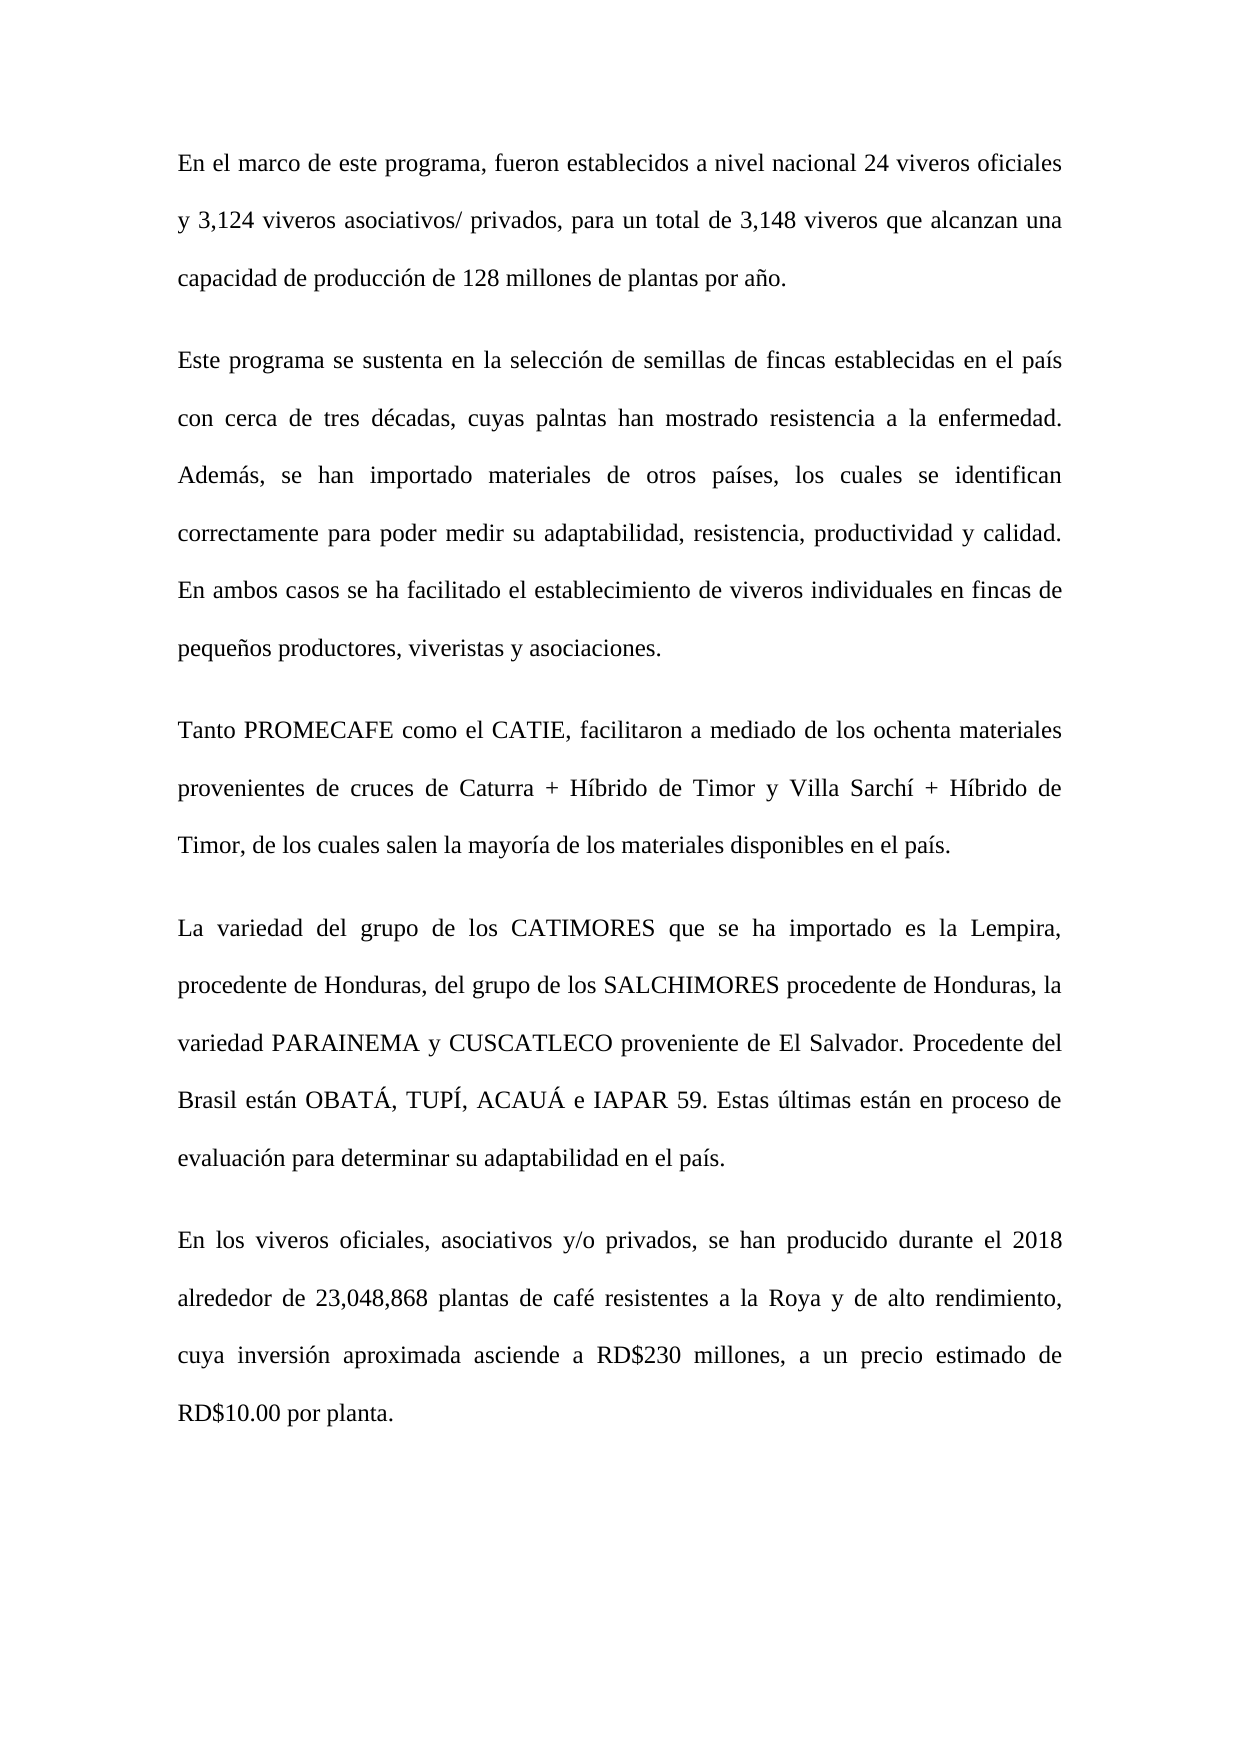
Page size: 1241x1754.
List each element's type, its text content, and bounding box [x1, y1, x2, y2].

text En los viveros oficiales, asociativos y/o privados, se han producido durante el 2018 alrededor de 23,048,868 plantas de café resistentes a la Roya y de alto rendimiento, cuya inversión aproximada asciende a RD$230 millones, a un precio estimado de RD$10.00 por planta. [177, 1225, 1063, 1426]
text Tanto PROMECAFE como el CATIE, facilitaron a mediado de los ochenta materiales provenientes de cruces de Caturra + Híbrido de Timor y Villa Sarchí + Híbrido de Timor, de los cuales salen la mayoría de los materiales disponibles en el país. [177, 715, 1063, 859]
text En el marco de este programa, fueron establecidos a nivel nacional 24 viveros oficiales y 3,124 viveros asociativos/ privados, para un total de 3,148 viveros que alcanzan una capacidad de producción de 128 millones de plantas por año. [177, 148, 1063, 291]
text La variedad del grupo de los CATIMORES que se ha importado es la Lempira, procedente de Honduras, del grupo de los SALCHIMORES procedente de Honduras, la variedad PARAINEMA y CUSCATLECO proveniente de El Salvador. Procedente del Brasil están OBATÁ, TUPÍ, ACAUÁ e IAPAR 59. Estas últimas están en proceso de evaluación para determinar su adaptabilidad en el país. [177, 913, 1063, 1171]
text Este programa se sustenta en la selección de semillas de fincas establecidas en el país con cerca de tres décadas, cuyas palntas han mostrado resistencia a la enfermedad. Además, se han importado materiales de otros países, los cuales se identifican correctamente para poder medir su adaptabilidad, resistencia, productividad y calidad. En ambos casos se ha facilitado el establecimiento de viveros individuales en fincas de pequeños productores, viveristas y asociaciones. [177, 345, 1063, 661]
